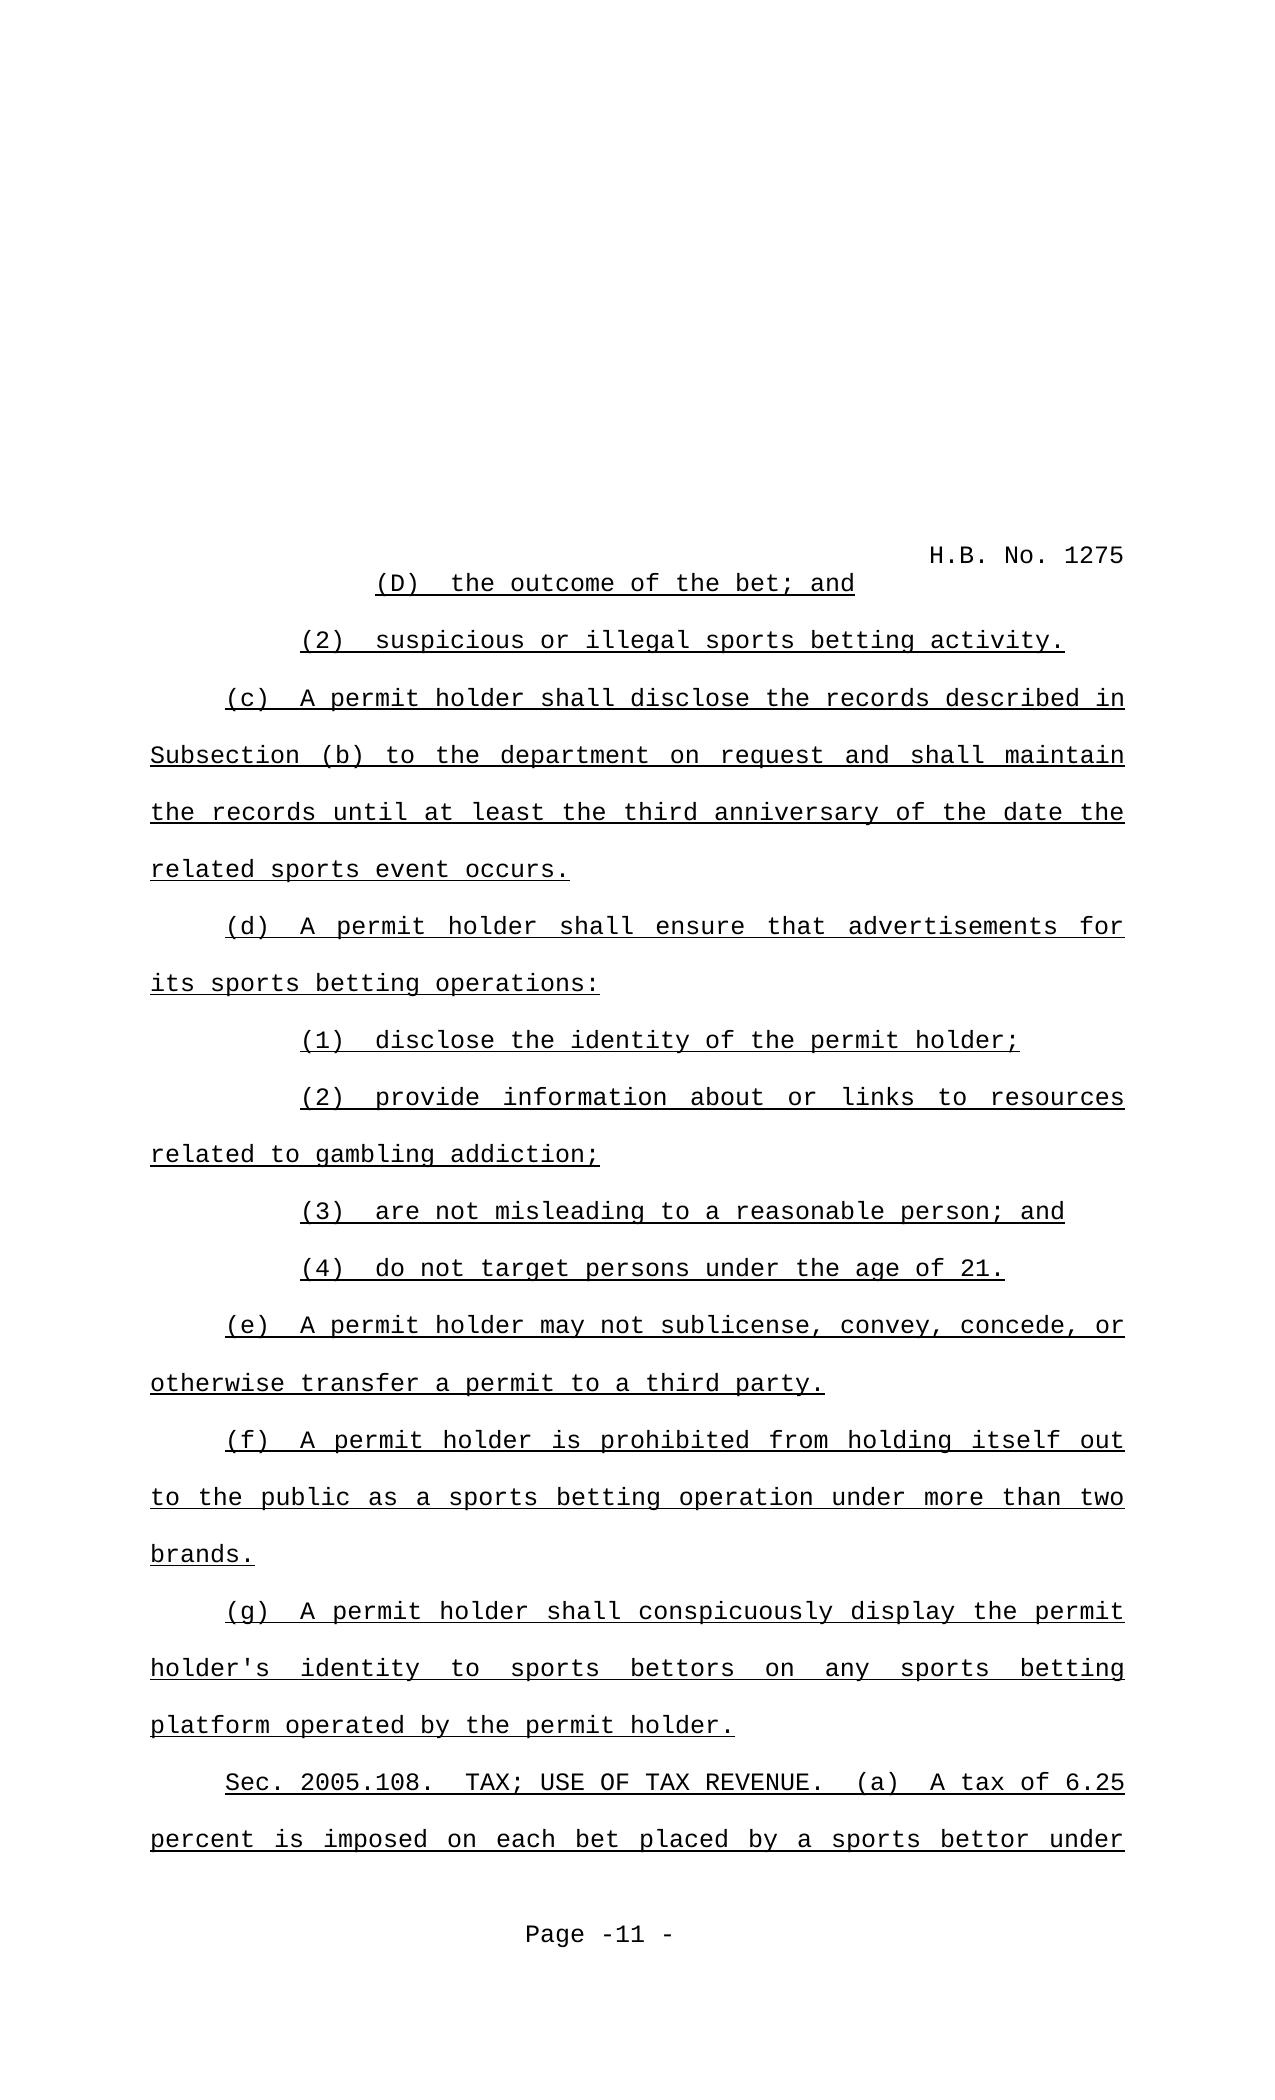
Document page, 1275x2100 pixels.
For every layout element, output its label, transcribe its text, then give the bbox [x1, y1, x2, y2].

text (c) A permit holder shall disclose the records described in Subsection (b) to the department on request and shall maintain the records until at least the third anniversary of the date the related sports event occurs. [150, 767, 1125, 822]
text (3) are not misleading to a reasonable person; and [150, 1199, 1125, 1227]
text (2) suspicious or illegal sports betting activity. [150, 628, 1125, 656]
text (D) the outcome of the bet; and [150, 571, 1125, 599]
text (2) provide information about or links to resources related to gambling addiction; [150, 1084, 1125, 1170]
text (g) A permit holder shall conspicuously display the permit holder's identity to sports bettors on any sports betting platform operated by the permit holder. [150, 1680, 1125, 1741]
text (e) A permit holder may not sublicense, convey, concede, or otherwise transfer a permit to a third party. [150, 1313, 1125, 1398]
text (g) A permit holder shall conspicuously display the permit holder's identity to sports bettors on any sports betting platform operated by the permit holder. [150, 1598, 1125, 1679]
text (f) A permit holder is prohibited from holding itself out to the public as a sports betting operation under more than two brands. [150, 1509, 1125, 1570]
text (f) A permit holder is prohibited from holding itself out to the public as a sports betting operation under more than two brands. [150, 1427, 1125, 1508]
text (4) do not target persons under the age of 21. [150, 1256, 1125, 1284]
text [150, 1769, 1125, 1850]
text (c) A permit holder shall disclose the records described in Subsection (b) to the department on request and shall maintain the records until at least the third anniversary of the date the related sports event occurs. [150, 685, 1125, 765]
text (1) disclose the identity of the permit holder; [150, 1027, 1125, 1056]
text (d) A permit holder shall ensure that advertisements for its sports betting operations: [150, 913, 1125, 999]
text (c) A permit holder shall disclose the records described in Subsection (b) to the department on request and shall maintain the records until at least the third anniversary of the date the related sports event occurs. [150, 824, 1125, 885]
